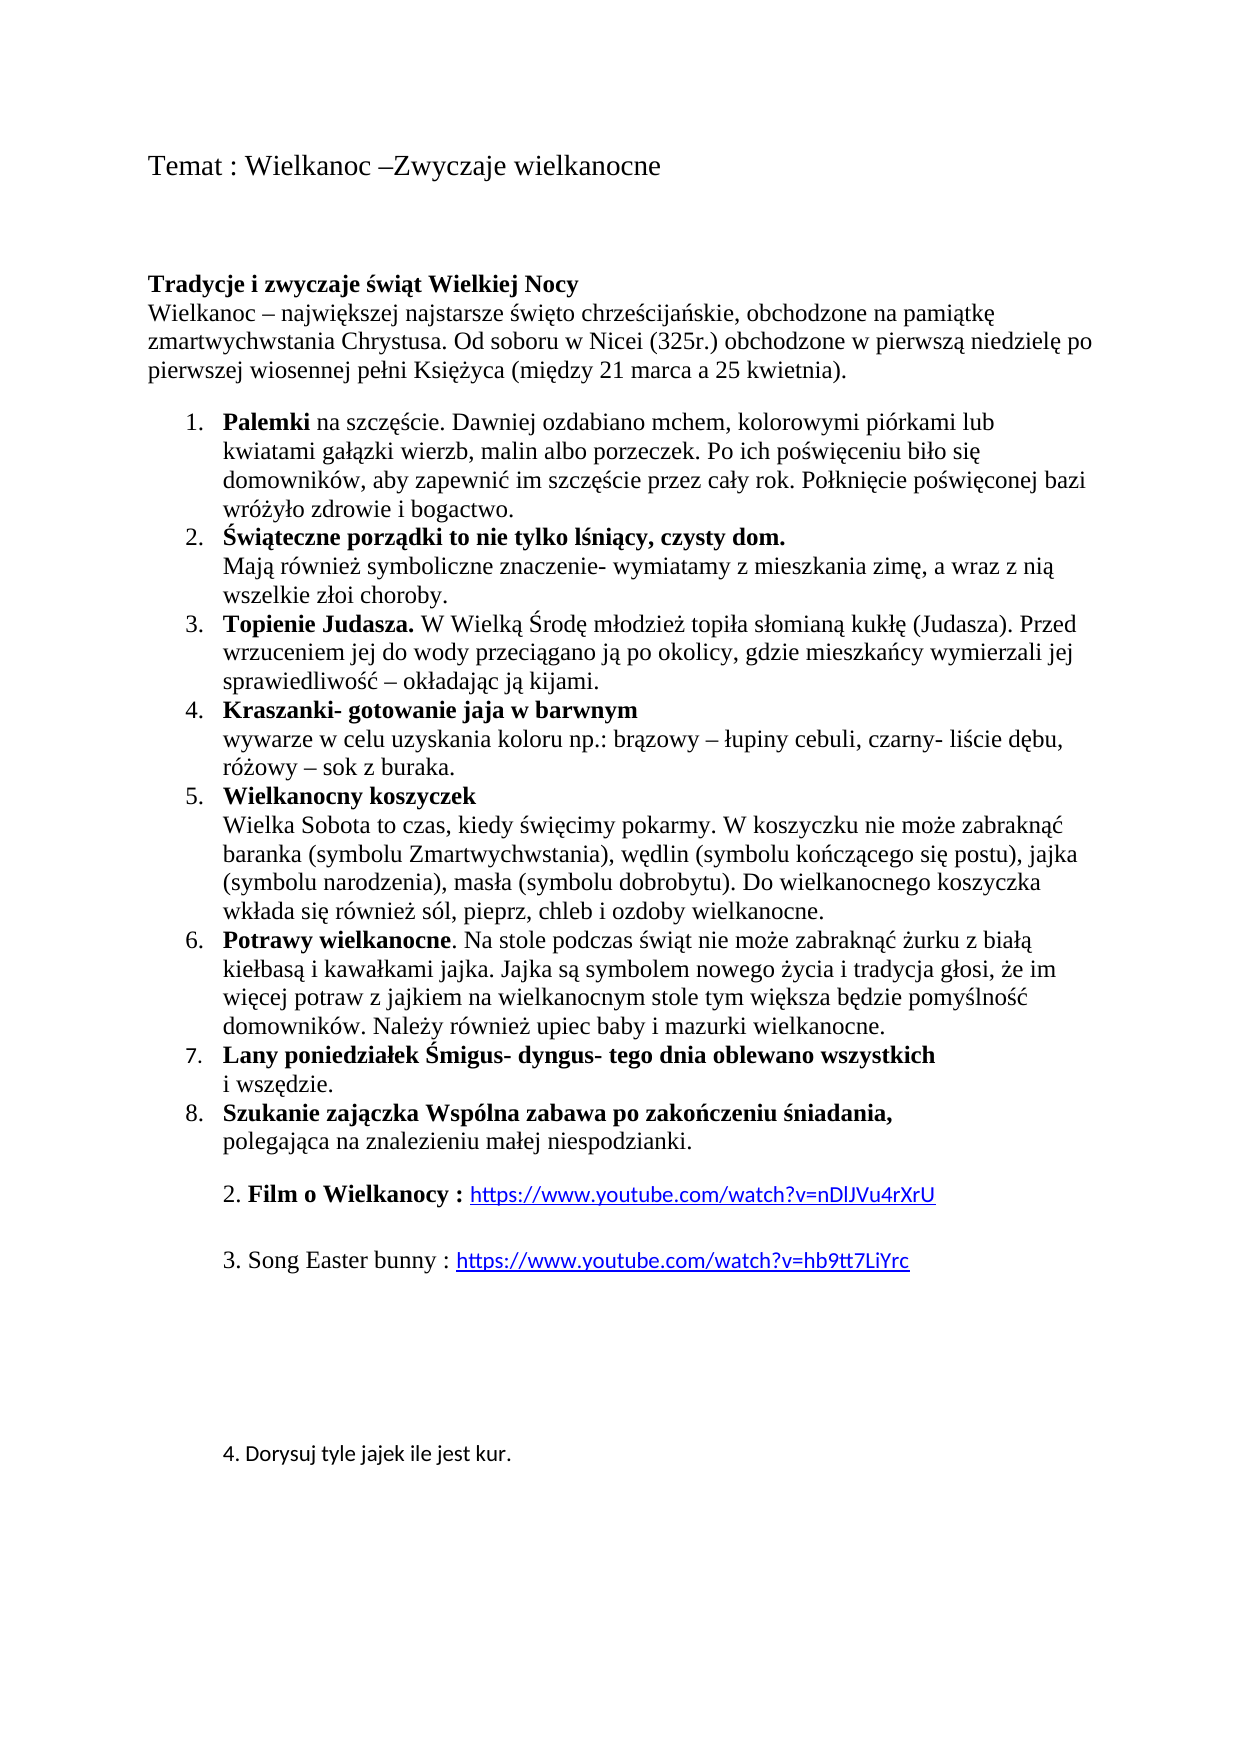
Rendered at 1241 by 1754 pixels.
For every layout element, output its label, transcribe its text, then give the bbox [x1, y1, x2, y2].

list Lany poniedziałek Śmigus- dyngus- tego dnia oblewano wszystkich i wszędzie. [185, 1040, 1093, 1098]
text Tradycje i zwyczaje świąt Wielkiej Nocy Wielkanoc – największej najstarsze święto chrześcijańskie, obchodzone na pamiątkę zmartwychwstania Chrystusa. Od soboru w Nicei (325r.) obchodzone w pierwszą niedzielę po pierwszej wiosennej pełni Księżyca (między 21 marca a 25 kwietnia). [148, 269, 1093, 384]
list Kraszanki- gotowanie jaja w barwnym wywarze w celu uzyskania koloru np.: brązowy – łupiny cebuli, czarny- liście dębu, różowy – sok z buraka. [185, 695, 1093, 781]
list 2. Film o Wielkanocy : https://www.youtube.com/watch?v=nDlJVu4rXrU [223, 1179, 1093, 1208]
list Potrawy wielkanocne. Na stole podczas świąt nie może zabraknąć żurku z białą kiełbasą i kawałkami jajka. Jajka są symbolem nowego życia i tradycja głosi, że im więcej potraw z jajkiem na wielkanocnym stole tym większa będzie pomyślność domowników. Należy również upiec baby i mazurki wielkanocne. [185, 925, 1093, 1040]
list 3. Song Easter bunny : https://www.youtube.com/watch?v=hb9tt7LiYrc [223, 1245, 1093, 1274]
list Topienie Judasza. W Wielką Środę młodzież topiła słomianą kukłę (Judasza). Przed wrzuceniem jej do wody przeciągano ją po okolicy, gdzie mieszkańcy wymierzali jej sprawiedliwość – okładając ją kijami. [185, 609, 1093, 695]
text Temat : Wielkanoc –Zwyczaje wielkanocne [148, 148, 1093, 181]
list Szukanie zajączka Wspólna zabawa po zakończeniu śniadania, polegająca na znalezieniu małej niespodzianki. [185, 1098, 1093, 1155]
list 4. Dorysuj tyle jajek ile jest kur. [223, 1439, 1093, 1467]
list Palemki na szczęście. Dawniej ozdabiano mchem, kolorowymi piórkami lub kwiatami gałązki wierzb, malin albo porzeczek. Po ich poświęceniu biło się domowników, aby zapewnić im szczęście przez cały rok. Połknięcie poświęconej bazi wróżyło zdrowie i bogactwo. [185, 407, 1093, 522]
list Świąteczne porządki to nie tylko lśniący, czysty dom. Mają również symboliczne znaczenie- wymiatamy z mieszkania zimę, a wraz z nią wszelkie złoi choroby. [185, 522, 1093, 609]
list Wielkanocny koszyczek Wielka Sobota to czas, kiedy święcimy pokarmy. W koszyczku nie może zabraknąć baranka (symbolu Zmartwychwstania), wędlin (symbolu kończącego się postu), jajka (symbolu narodzenia), masła (symbolu dobrobytu). Do wielkanocnego koszyczka wkłada się również sól, pieprz, chleb i ozdoby wielkanocne. [185, 781, 1093, 925]
